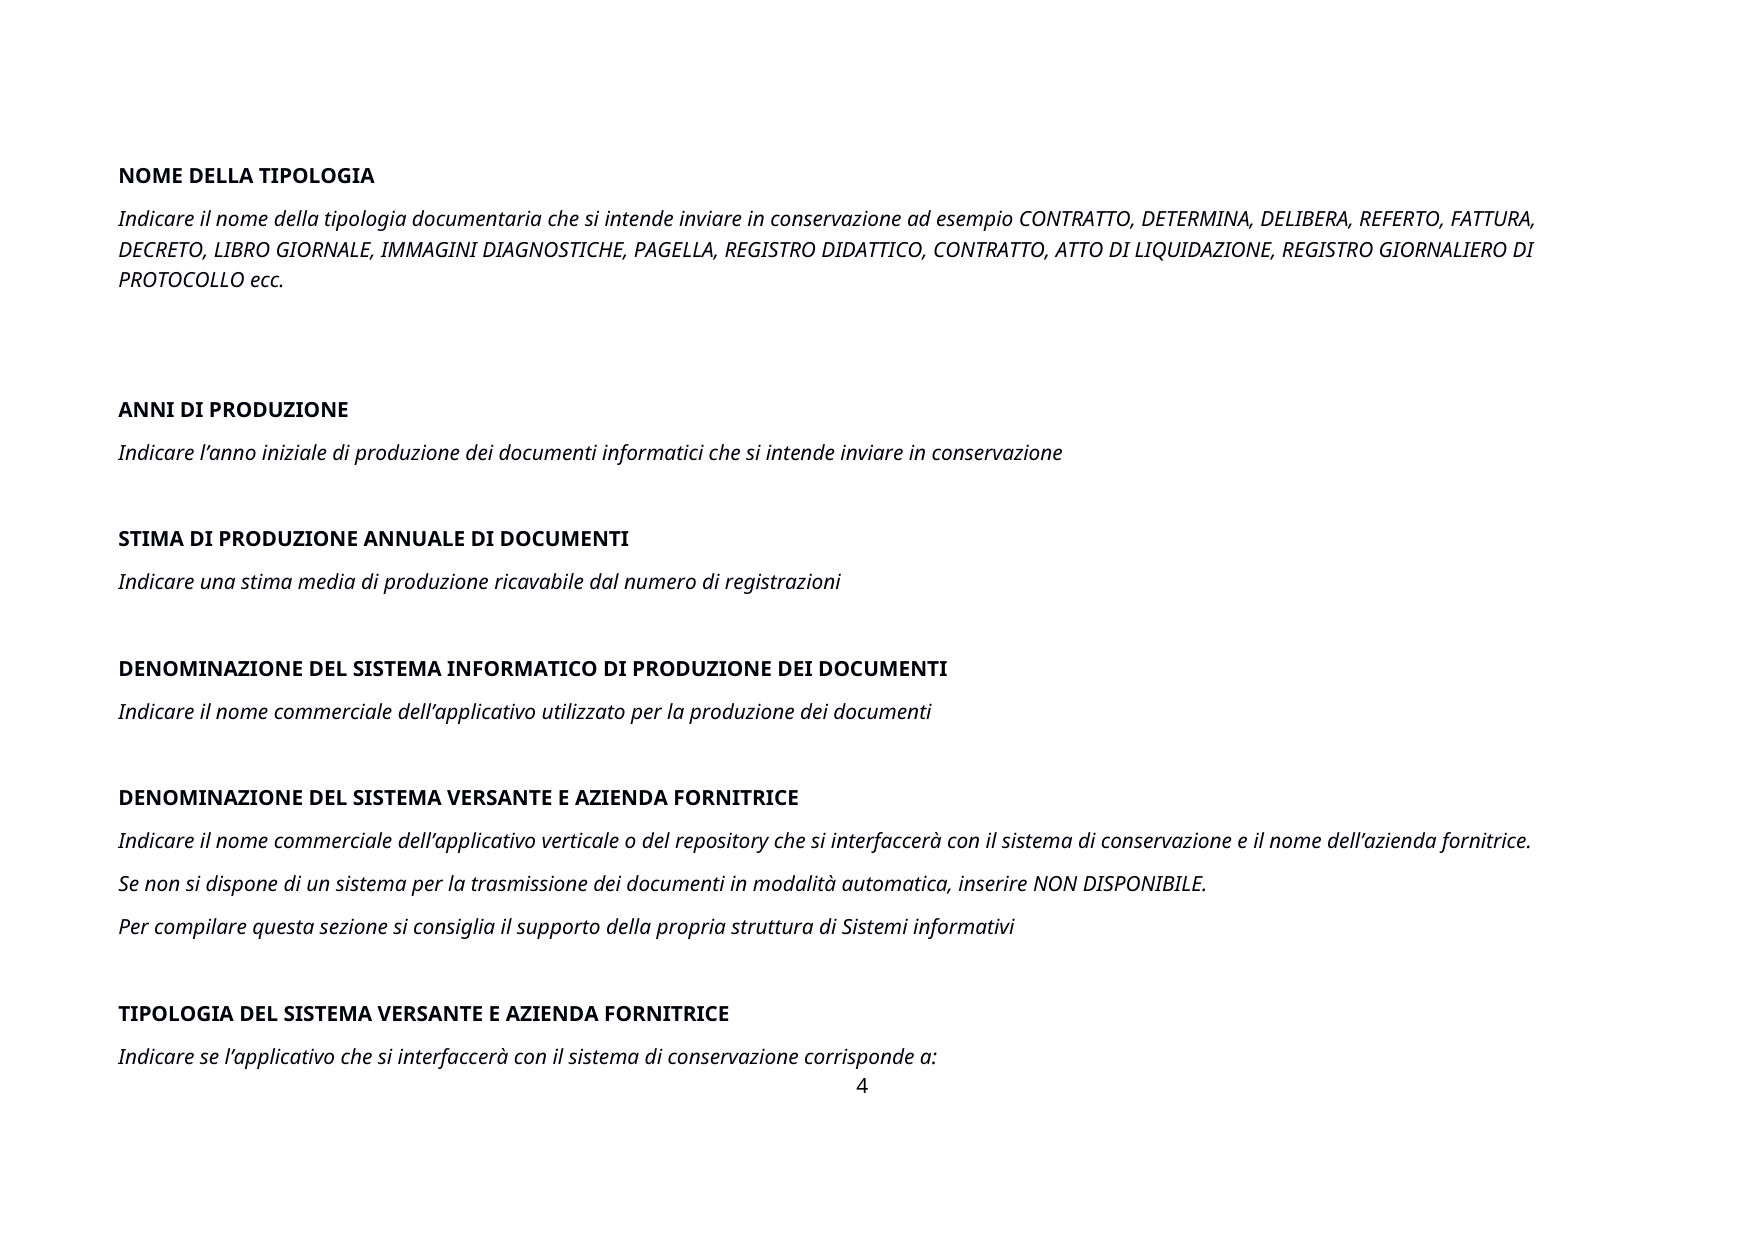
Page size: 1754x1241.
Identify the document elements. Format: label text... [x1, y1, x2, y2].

text Indicare il nome commerciale dell’applicativo verticale o del repository che si interfaccerà con il sistema di conservazione e il nome dell’azienda fornitrice. [118, 826, 1606, 855]
text Indicare il nome della tipologia documentaria che si intende inviare in conservazione ad esempio CONTRATTO, DETERMINA, DELIBERA, REFERTO, FATTURA, DECRETO, LIBRO GIORNALE, IMMAGINI DIAGNOSTICHE, PAGELLA, REGISTRO DIDATTICO, CONTRATTO, ATTO DI LIQUIDAZIONE, REGISTRO GIORNALIERO DI PROTOCOLLO ecc. [118, 204, 1606, 294]
text NOME DELLA TIPOLOGIA [118, 161, 1606, 190]
text TIPOLOGIA DEL SISTEMA VERSANTE E AZIENDA FORNITRICE [118, 999, 1606, 1027]
text Indicare il nome commerciale dell’applicativo utilizzato per la produzione dei documenti [118, 697, 1606, 725]
text Indicare una stima media di produzione ricavabile dal numero di registrazioni [118, 567, 1606, 596]
text STIMA DI PRODUZIONE ANNUALE DI DOCUMENTI [118, 524, 1606, 553]
text Indicare se l’applicativo che si interfaccerà con il sistema di conservazione corrisponde a: [118, 1042, 1606, 1070]
text DENOMINAZIONE DEL SISTEMA VERSANTE E AZIENDA FORNITRICE [118, 783, 1606, 812]
text Indicare l’anno iniziale di produzione dei documenti informatici che si intende inviare in conservazione [118, 438, 1606, 467]
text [118, 912, 1606, 941]
text Se non si dispone di un sistema per la trasmissione dei documenti in modalità automatica, inserire NON DISPONIBILE. [118, 869, 1606, 898]
text DENOMINAZIONE DEL SISTEMA INFORMATICO DI PRODUZIONE DEI DOCUMENTI [118, 654, 1606, 682]
text ANNI DI PRODUZIONE [118, 395, 1606, 423]
